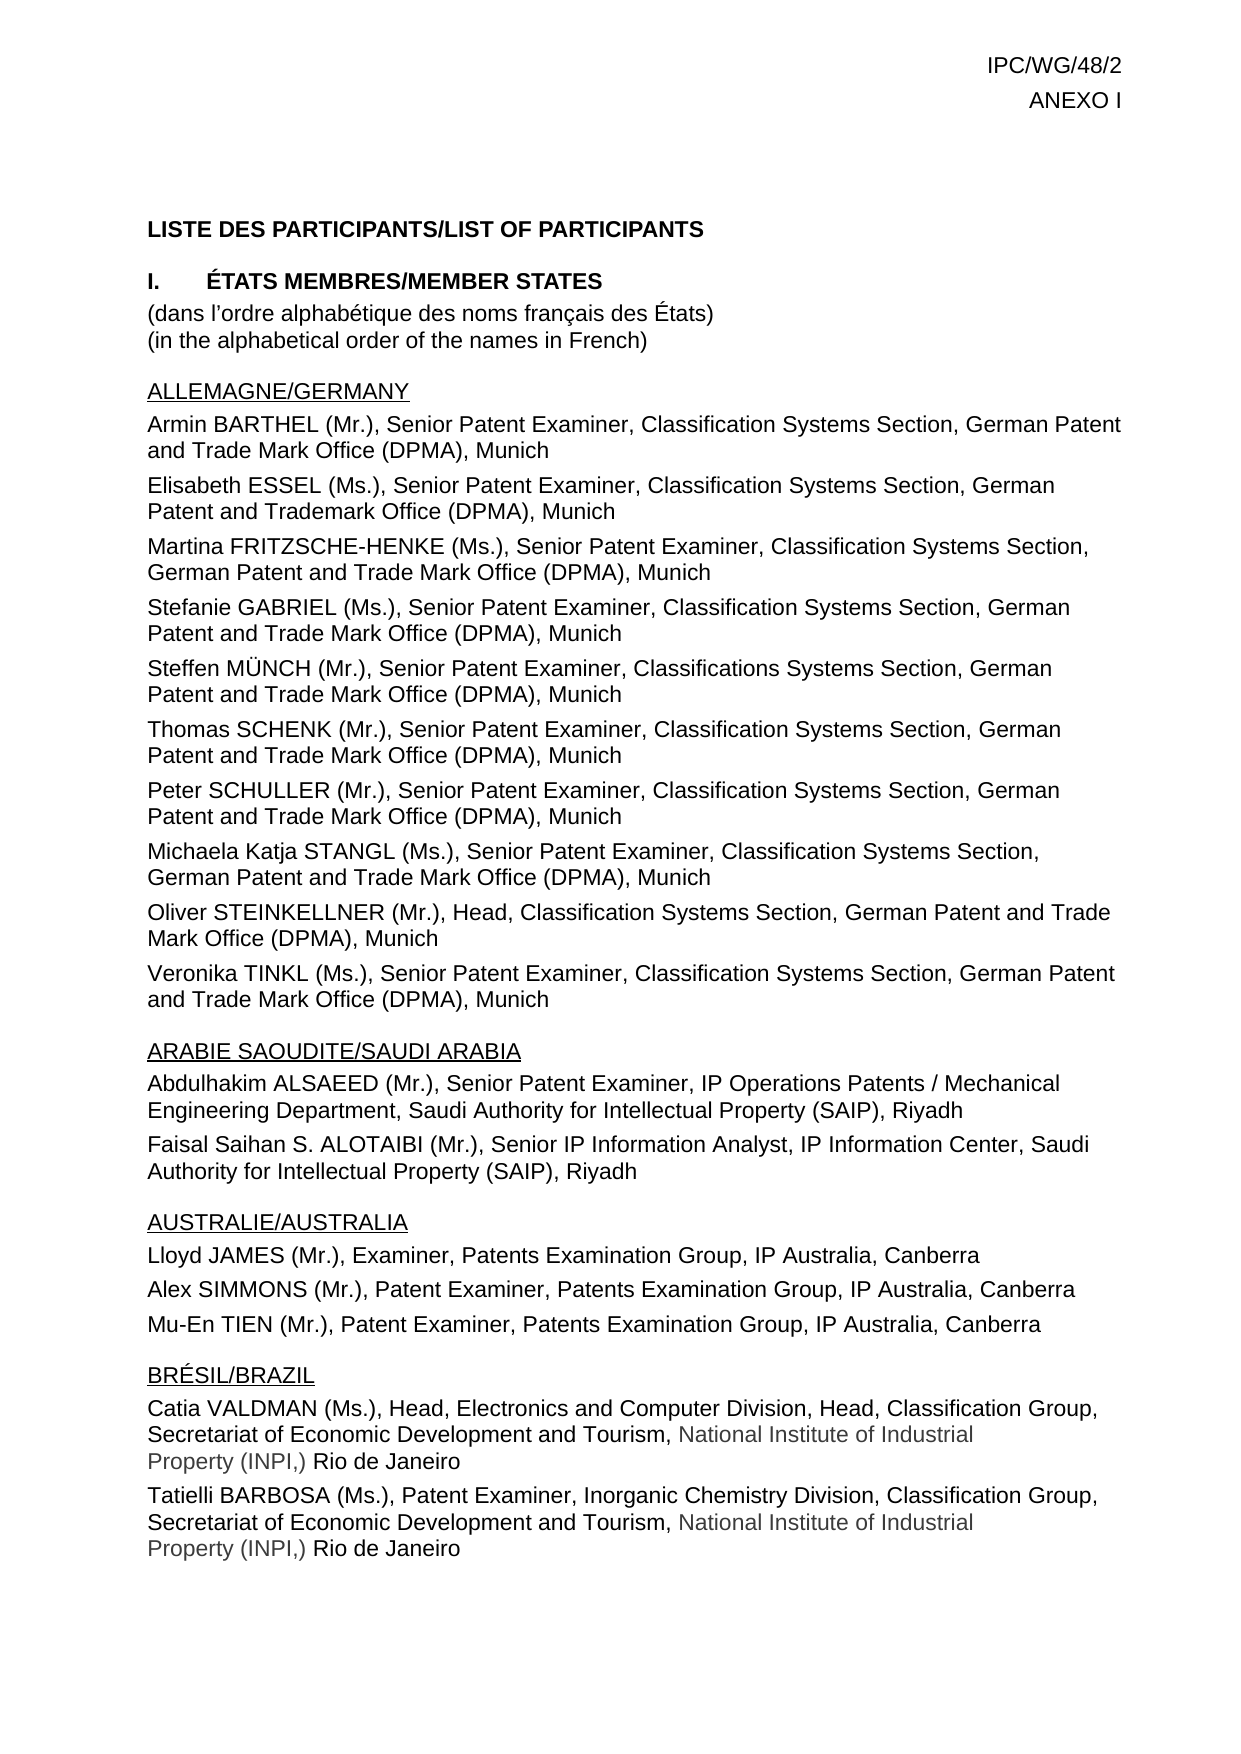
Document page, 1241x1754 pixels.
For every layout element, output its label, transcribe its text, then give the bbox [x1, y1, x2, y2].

text Peter SCHULLER (Mr.), Senior Patent Examiner, Classification Systems Section, German Patent and Trade Mark Office (DPMA), Munich [147, 777, 1122, 829]
text (in the alphabetical order of the names in French) [147, 327, 1122, 353]
subtitle ALLEMAGNE/GERMANY [147, 378, 1122, 404]
text Abdulhakim ALSAEED (Mr.), Senior Patent Examiner, IP Operations Patents / Mechanical Engineering Department, Saudi Authority for Intellectual Property (SAIP), Riyadh [147, 1070, 1122, 1123]
text Lloyd JAMES (Mr.), Examiner, Patents Examination Group, IP Australia, Canberra [147, 1242, 1122, 1268]
subtitle liste des participants/list of participants [147, 216, 1122, 243]
text Armin BARTHEL (Mr.), Senior Patent Examiner, Classification Systems Section, German Patent and Trade Mark Office (DPMA), Munich [147, 411, 1122, 463]
text Tatielli BARBOSA (Ms.), Patent Examiner, Inorganic Chemistry Division, Classification Group, Secretariat of Economic Development and Tourism, National Institute of Industrial Property (INPI,) Rio de Janeiro [147, 1482, 1122, 1561]
text Catia VALDMAN (Ms.), Head, Electronics and Computer Division, Head, Classification Group, Secretariat of Economic Development and Tourism, National Institute of Industrial Property (INPI,) Rio de Janeiro [147, 1395, 1122, 1474]
text Alex SIMMONS (Mr.), Patent Examiner, Patents Examination Group, IP Australia, Canberra [147, 1276, 1122, 1303]
text Mu-En TIEN (Mr.), Patent Examiner, Patents Examination Group, IP Australia, Canberra [147, 1311, 1122, 1337]
text Oliver STEINKELLNER (Mr.), Head, Classification Systems Section, German Patent and Trade Mark Office (DPMA), Munich [147, 899, 1122, 952]
subtitle I. ÉTATS membres/member STATES [147, 268, 1122, 294]
text Thomas SCHENK (Mr.), Senior Patent Examiner, Classification Systems Section, German Patent and Trade Mark Office (DPMA), Munich [147, 716, 1122, 768]
text Veronika TINKL (Ms.), Senior Patent Examiner, Classification Systems Section, German Patent and Trade Mark Office (DPMA), Munich [147, 960, 1122, 1013]
subtitle BRÉSIL/BRAZIL [147, 1362, 1122, 1389]
text Elisabeth ESSEL (Ms.), Senior Patent Examiner, Classification Systems Section, German Patent and Trademark Office (DPMA), Munich [147, 472, 1122, 524]
subtitle ARABIE SAOUDITE/SAUDI ARABIA [147, 1038, 1122, 1064]
subtitle AUSTRALIE/AUSTRALIA [147, 1209, 1122, 1235]
text Michaela Katja STANGL (Ms.), Senior Patent Examiner, Classification Systems Section, German Patent and Trade Mark Office (DPMA), Munich [147, 838, 1122, 891]
text Faisal Saihan S. ALOTAIBI (Mr.), Senior IP Information Analyst, IP Information Center, Saudi Authority for Intellectual Property (SAIP), Riyadh [147, 1131, 1122, 1184]
text Steffen MÜNCH (Mr.), Senior Patent Examiner, Classifications Systems Section, German Patent and Trade Mark Office (DPMA), Munich [147, 655, 1122, 707]
text Stefanie GABRIEL (Ms.), Senior Patent Examiner, Classification Systems Section, German Patent and Trade Mark Office (DPMA), Munich [147, 594, 1122, 646]
text Martina FRITZSCHE-HENKE (Ms.), Senior Patent Examiner, Classification Systems Section, German Patent and Trade Mark Office (DPMA), Munich [147, 533, 1122, 585]
text (dans l’ordre alphabétique des noms français des États) [147, 300, 1122, 327]
